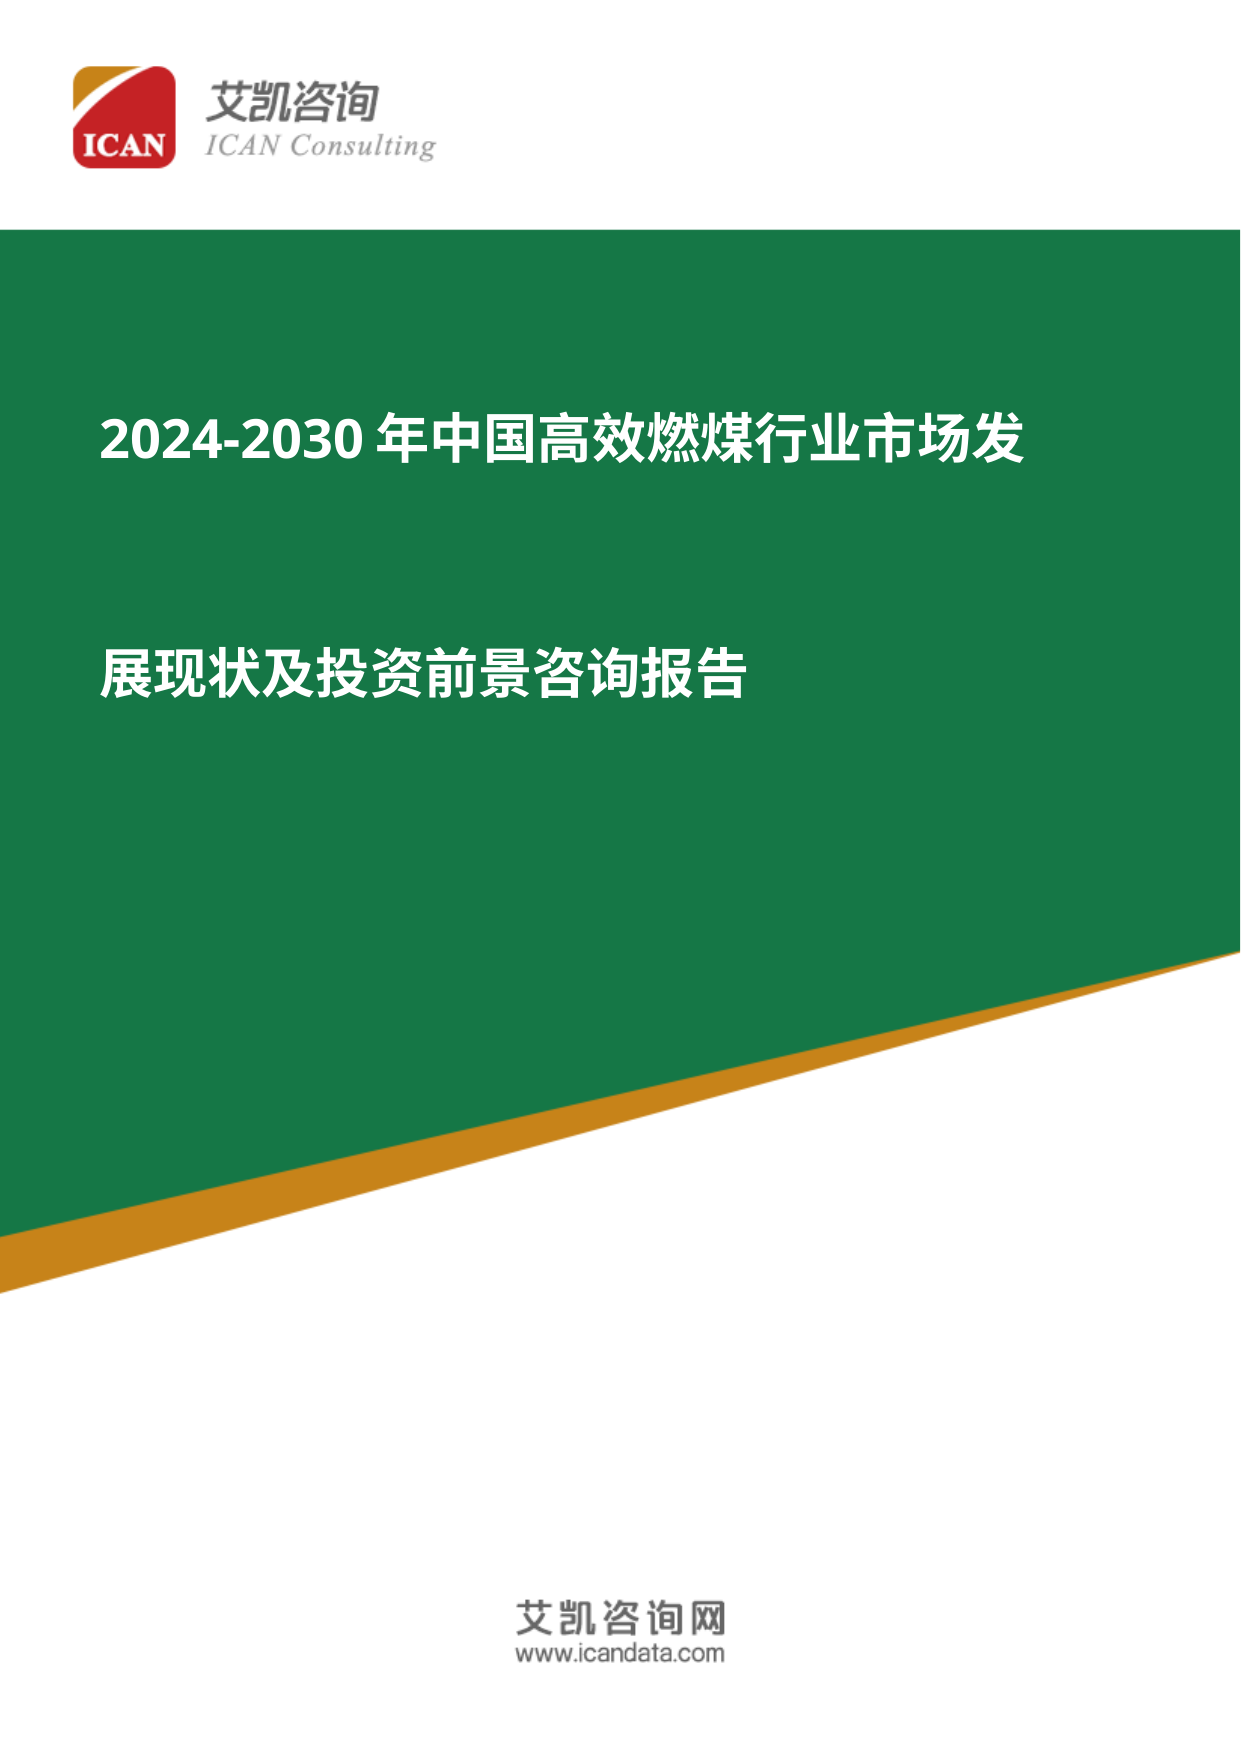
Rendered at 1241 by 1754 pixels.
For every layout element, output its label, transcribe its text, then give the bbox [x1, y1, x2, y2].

picture [0, 5, 1241, 1754]
subtitle 2024-2030年中国高效燃煤行业市场发展现状及投资前景咨询报告 [99, 386, 1053, 718]
